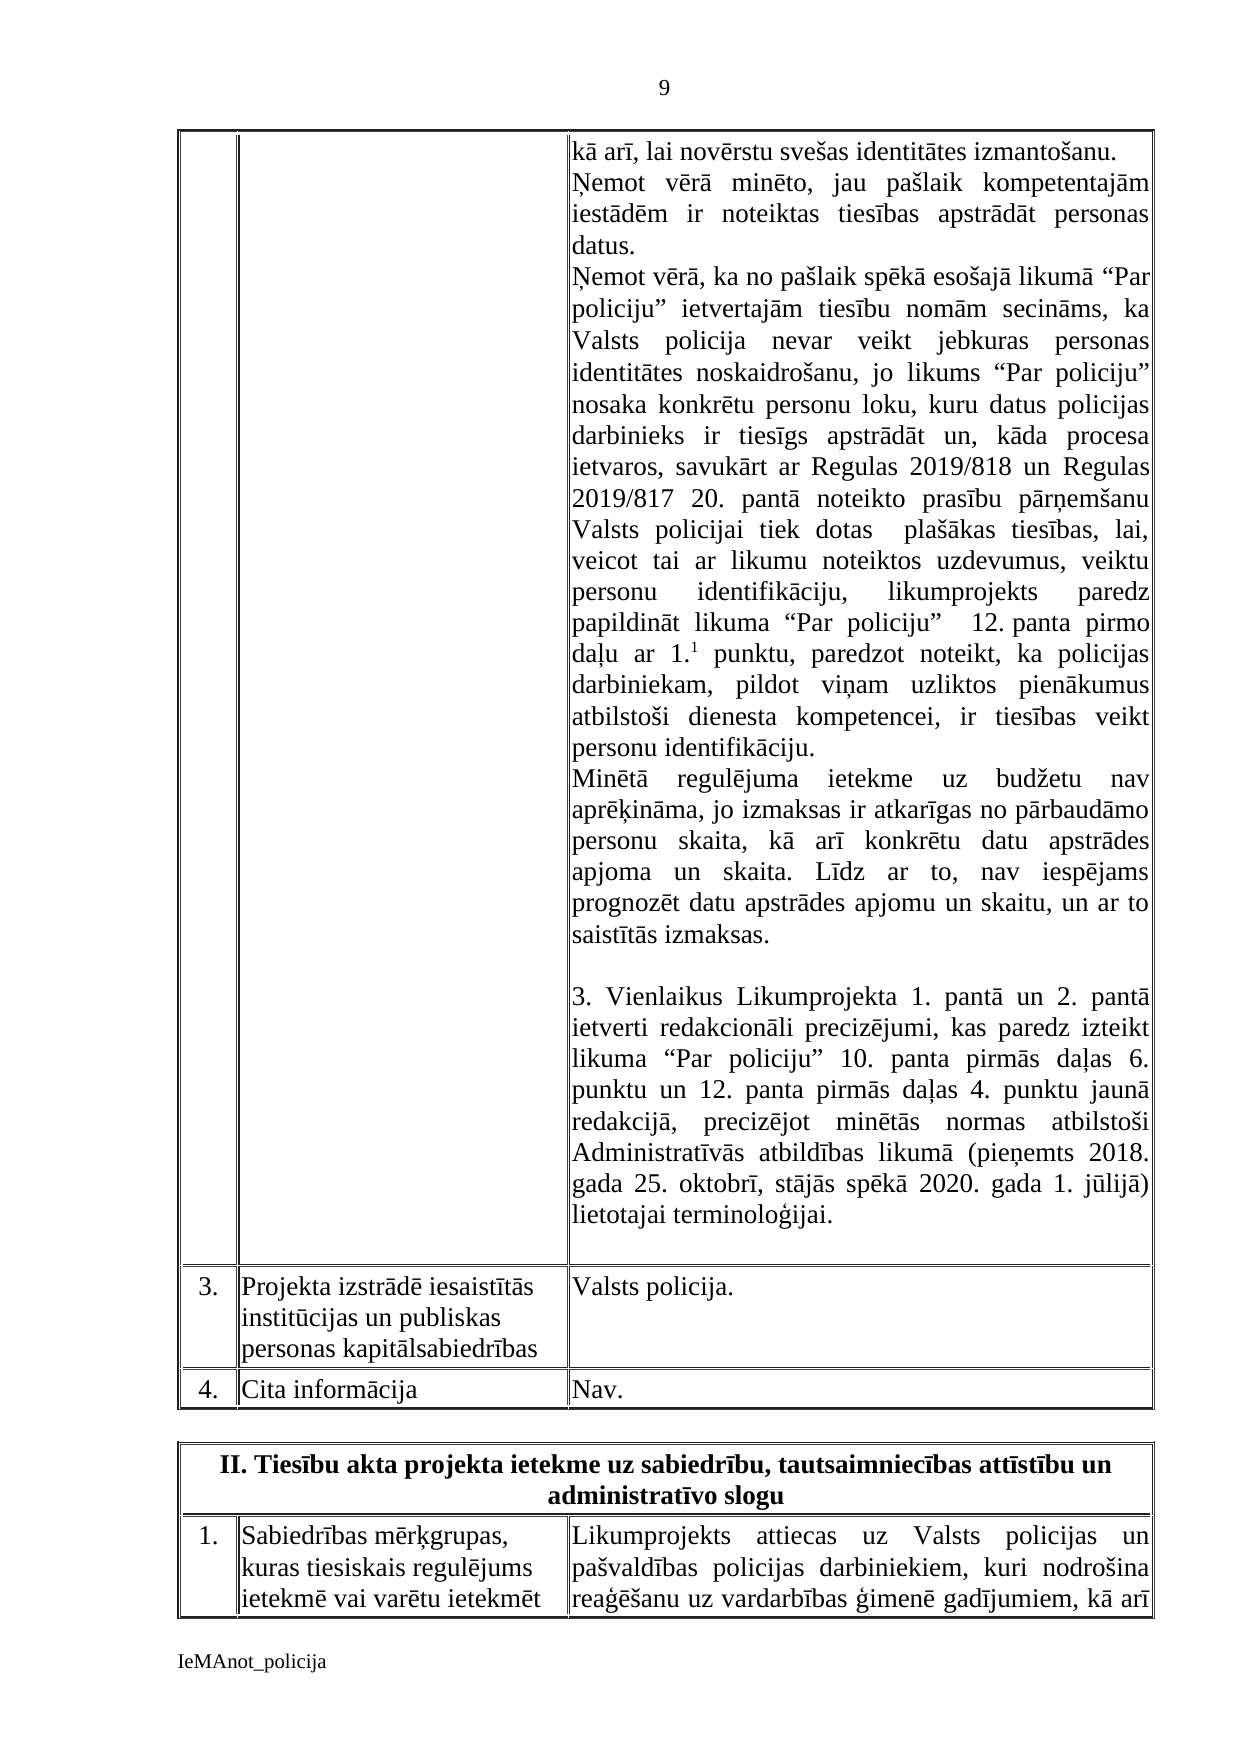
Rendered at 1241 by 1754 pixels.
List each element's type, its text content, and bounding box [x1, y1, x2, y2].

table_cell Valsts policija. [570, 1264, 1152, 1366]
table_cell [238, 132, 568, 1263]
table_header II. Tiesību akta projekta ietekme uz sabiedrību, tautsaimniecības attīstību un administratīvo slogu [181, 1445, 1152, 1513]
table_cell Projekta izstrādē iesaistītās institūcijas un publiskas personas kapitālsabiedrības [240, 1267, 567, 1366]
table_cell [569, 132, 1152, 1263]
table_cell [238, 1517, 568, 1616]
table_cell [569, 1513, 1152, 1616]
table_cell Nav. [569, 1366, 1152, 1407]
table_cell 2. [181, 131, 238, 1263]
table_cell 4. [181, 1366, 238, 1407]
table_cell 3. [181, 1264, 236, 1366]
table_cell Cita informācija [238, 1370, 568, 1407]
table_cell 1. [181, 1513, 238, 1616]
